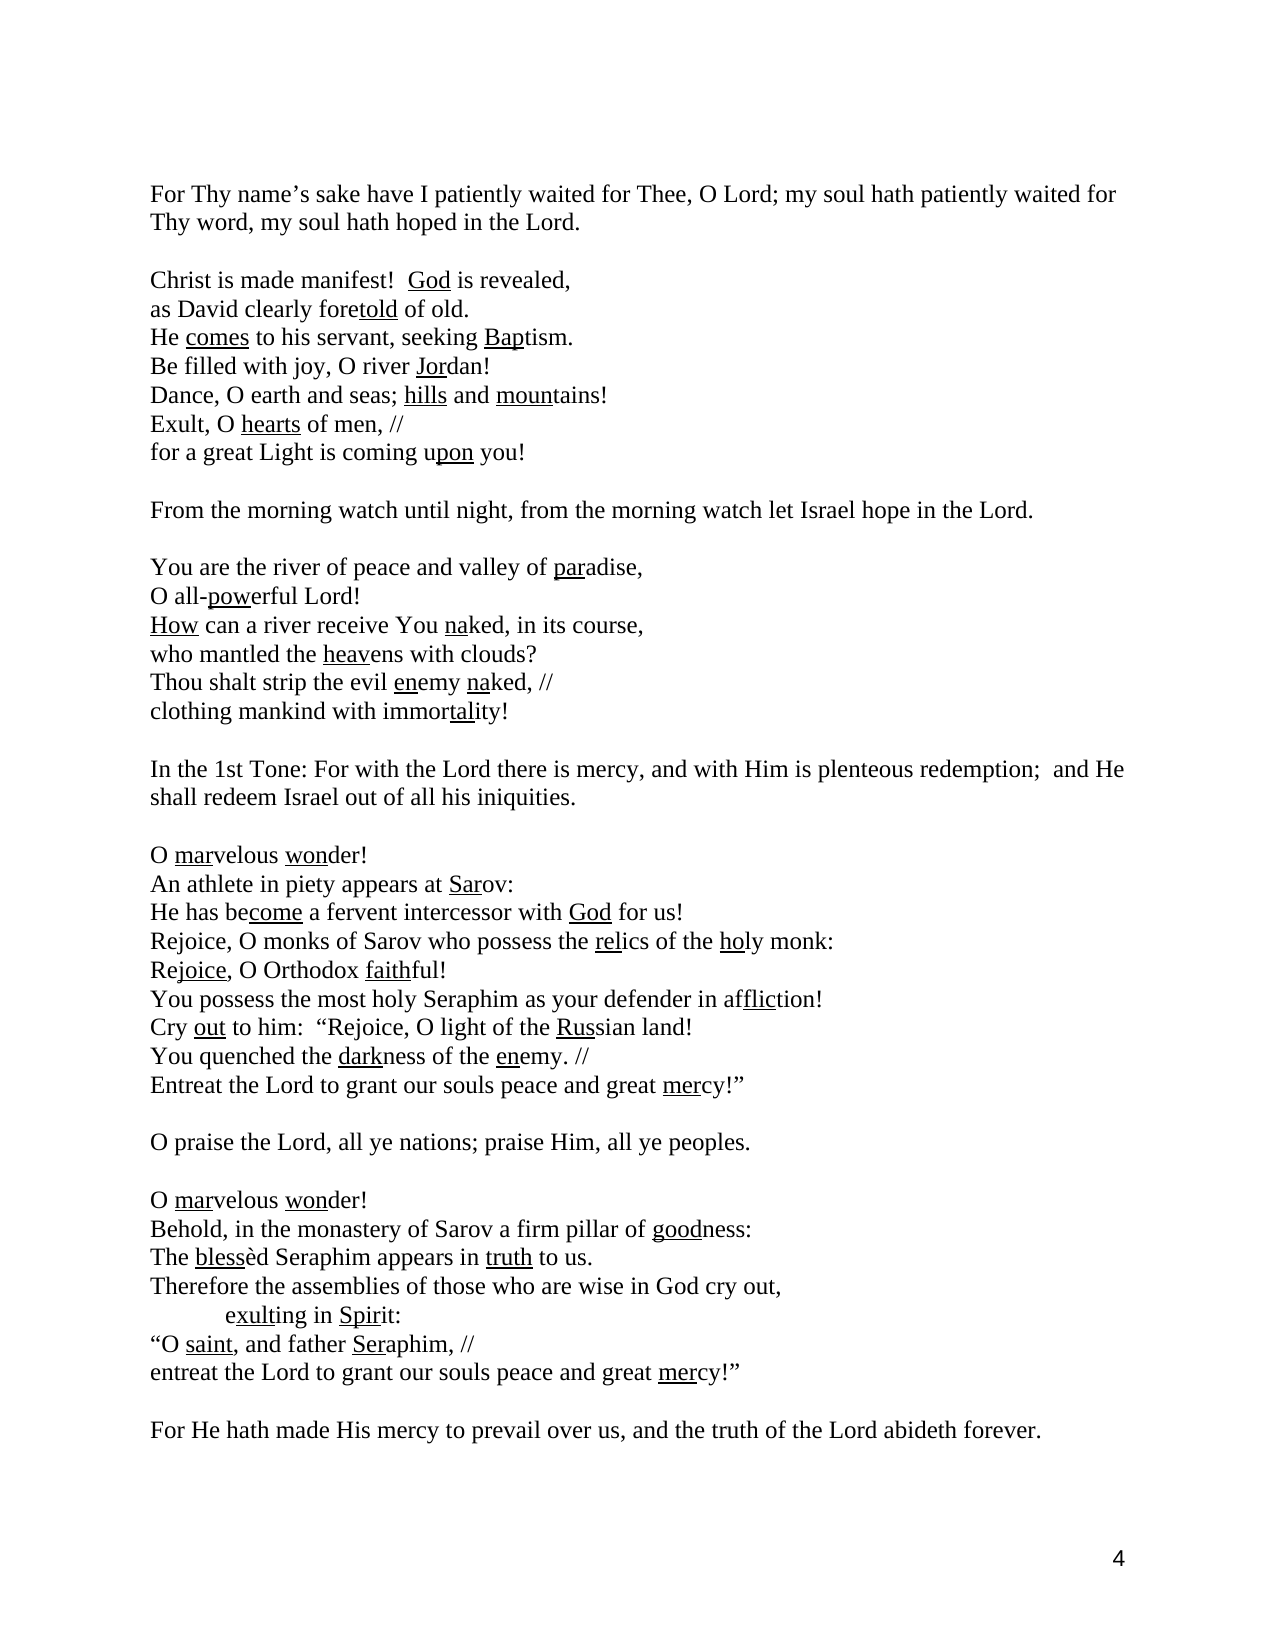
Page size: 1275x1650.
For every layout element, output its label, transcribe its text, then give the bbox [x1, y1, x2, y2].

text “O saint, and father Seraphim, // [150, 1329, 1125, 1357]
text An athlete in piety appears at Sarov: [150, 869, 1125, 897]
text He has become a fervent intercessor with God for us! [150, 897, 1125, 926]
text In the 1st Tone: For with the Lord there is mercy, and with Him is plenteous redemption; and He shall redeem Israel out of all his iniquities. [150, 754, 1125, 811]
text O marvelous wonder! [150, 1185, 1125, 1214]
text You are the river of peace and valley of paradise, [150, 552, 1125, 581]
text O praise the Lord, all ye nations; praise Him, all ye peoples. [150, 1127, 1125, 1156]
text Dance, O earth and seas; hills and mountains! [150, 380, 1125, 409]
text O marvelous wonder! [150, 840, 1125, 869]
text Be filled with joy, O river Jordan! [150, 351, 1125, 380]
text From the morning watch until night, from the morning watch let Israel hope in the Lord. [150, 495, 1125, 524]
text He comes to his servant, seeking Baptism. [150, 322, 1125, 351]
text How can a river receive You naked, in its course, [150, 610, 1125, 639]
text Therefore the assemblies of those who are wise in God cry out, [150, 1271, 1125, 1300]
text For Thy name’s sake have I patiently waited for Thee, O Lord; my soul hath patiently waited for Thy word, my soul hath hoped in the Lord. [150, 179, 1125, 236]
text O all-powerful Lord! [150, 581, 1125, 610]
text Entreat the Lord to grant our souls peace and great mercy!” [150, 1070, 1125, 1099]
text for a great Light is coming upon you! [150, 437, 1125, 466]
text Exult, O hearts of men, // [150, 409, 1125, 437]
text Rejoice, O monks of Sarov who possess the relics of the holy monk: [150, 926, 1125, 955]
text Christ is made manifest! God is revealed, [150, 265, 1125, 294]
text Cry out to him: “Rejoice, O light of the Russian land! [150, 1012, 1125, 1041]
text as David clearly foretold of old. [150, 294, 1125, 322]
text Rejoice, O Orthodox faithful! [150, 955, 1125, 984]
text entreat the Lord to grant our souls peace and great mercy!” [150, 1357, 1125, 1386]
text You possess the most holy Seraphim as your defender in affliction! [150, 984, 1125, 1012]
text Behold, in the monastery of Sarov a firm pillar of goodness: [150, 1214, 1125, 1242]
text The blessèd Seraphim appears in truth to us. [150, 1242, 1125, 1271]
text For He hath made His mercy to prevail over us, and the truth of the Lord abideth forever. [150, 1415, 1125, 1444]
text exulting in Spirit: [150, 1300, 1125, 1329]
text You quenched the darkness of the enemy. // [150, 1041, 1125, 1070]
text Thou shalt strip the evil enemy naked, // [150, 667, 1125, 696]
text clothing mankind with immortality! [150, 696, 1125, 725]
text who mantled the heavens with clouds? [150, 639, 1125, 667]
